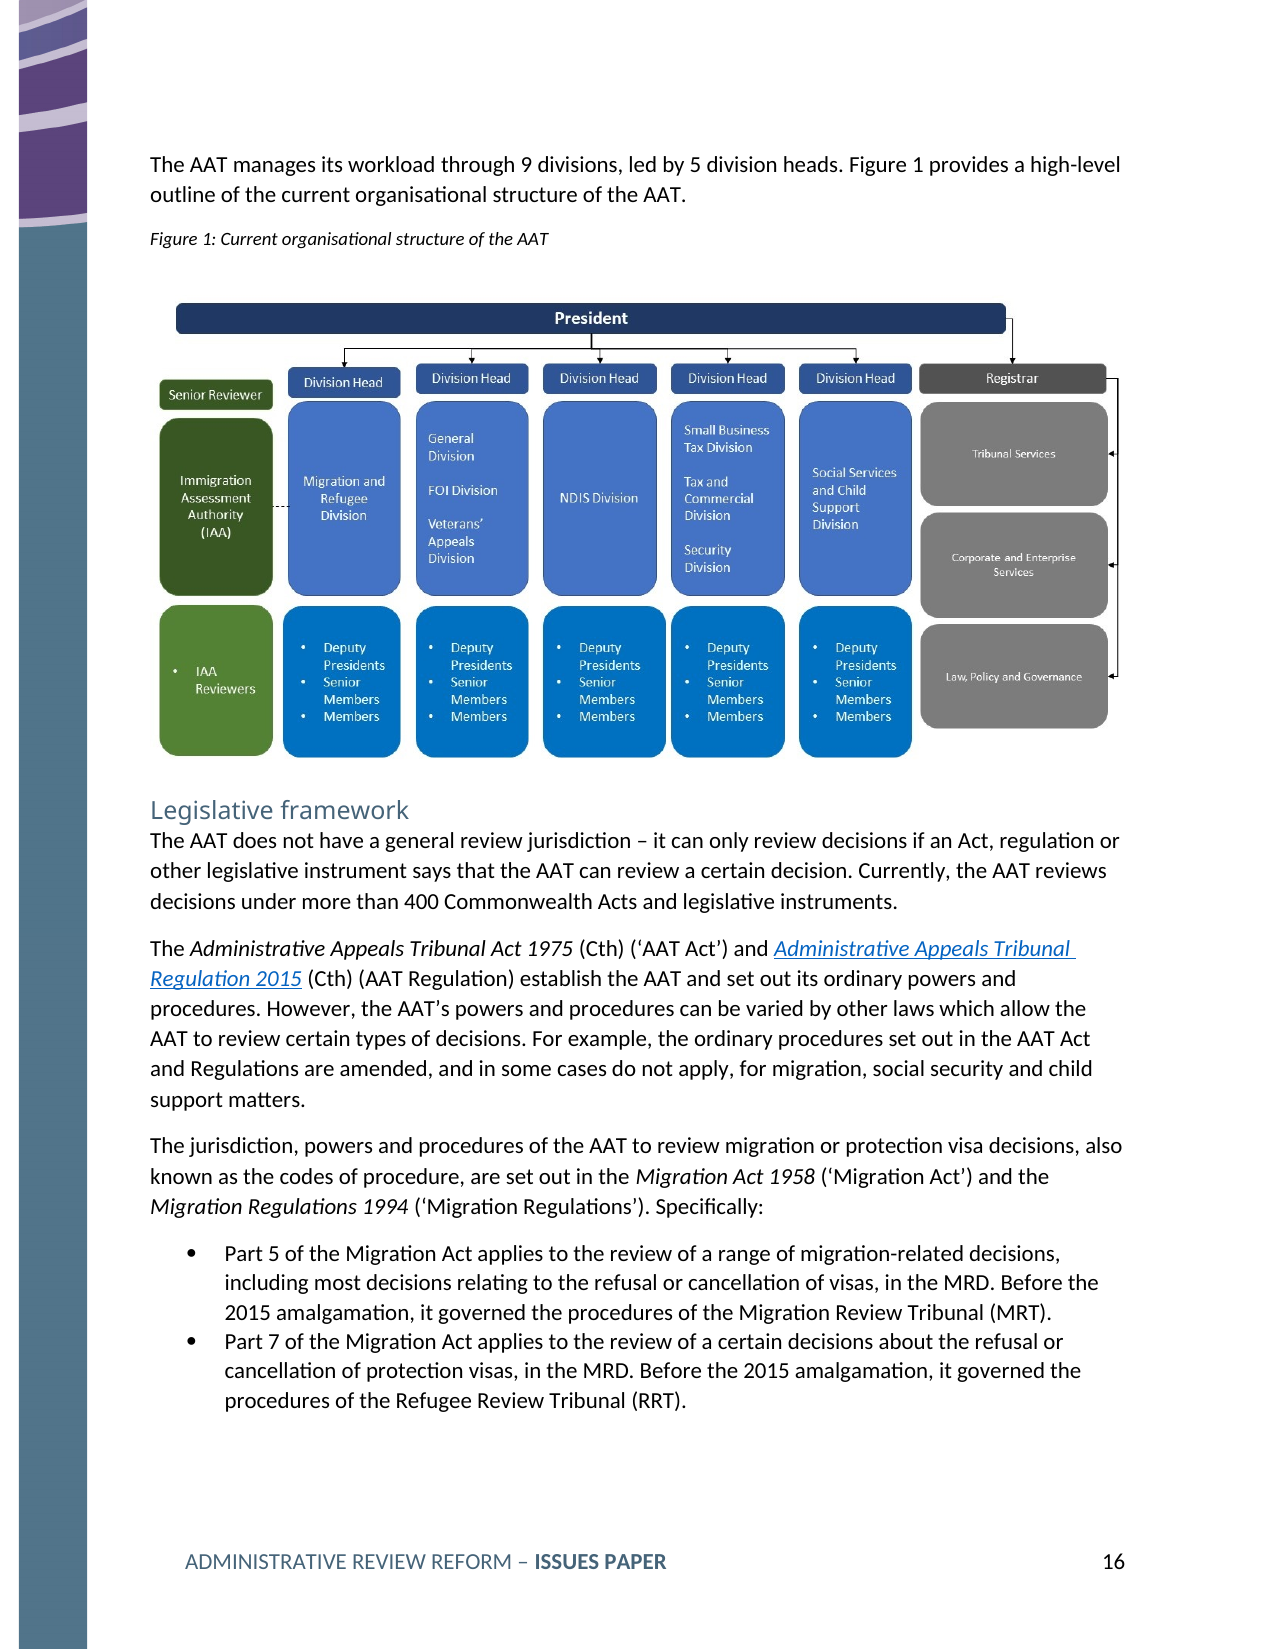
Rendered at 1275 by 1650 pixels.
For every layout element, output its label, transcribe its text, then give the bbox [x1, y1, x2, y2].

picture [18, 0, 88, 1647]
list Part 5 of the Migration Act applies to the review of a range of migration-related decisions, including most decisions relating to the refusal or cancellation of visas, in the MRD. Before the 2015 amalgamation, it governed the procedures of the Migration Review Tribunal (MRT). [187, 1239, 1125, 1326]
text Figure 1: Current organisational structure of the AAT [150, 227, 1125, 250]
text The jurisdiction, powers and procedures of the AAT to review migration or protection visa decisions, also known as the codes of procedure, are set out in the Migration Act 1958 (‘Migration Act’) and the Migration Regulations 1994 (‘Migration Regulations’). Specifically: [150, 1132, 1125, 1220]
picture [150, 270, 1125, 774]
text The Administrative Appeals Tribunal Act 1975 (Cth) (‘AAT Act’) and Administrative Appeals Tribunal Regulation 2015 (Cth) (AAT Regulation) establish the AAT and set out its ordinary powers and procedures. However, the AAT’s powers and procedures can be varied by other laws which allow the AAT to review certain types of decisions. For example, the ordinary procedures set out in the AAT Act and Regulations are amended, and in some cases do not apply, for migration, social security and child support matters. [150, 934, 1125, 1113]
text The AAT manages its workload through 9 divisions, led by 5 division heads. Figure 1 provides a high-level outline of the current organisational structure of the AAT. [150, 150, 1125, 208]
subtitle Legislative framework [150, 792, 1125, 826]
list Part 7 of the Migration Act applies to the review of a certain decisions about the refusal or cancellation of protection visas, in the MRD. Before the 2015 amalgamation, it governed the procedures of the Refugee Review Tribunal (RRT). [187, 1327, 1125, 1414]
text The AAT does not have a general review jurisdiction – it can only review decisions if an Act, regulation or other legislative instrument says that the AAT can review a certain decision. Currently, the AAT reviews decisions under more than 400 Commonwealth Acts and legislative instruments. [150, 826, 1125, 915]
